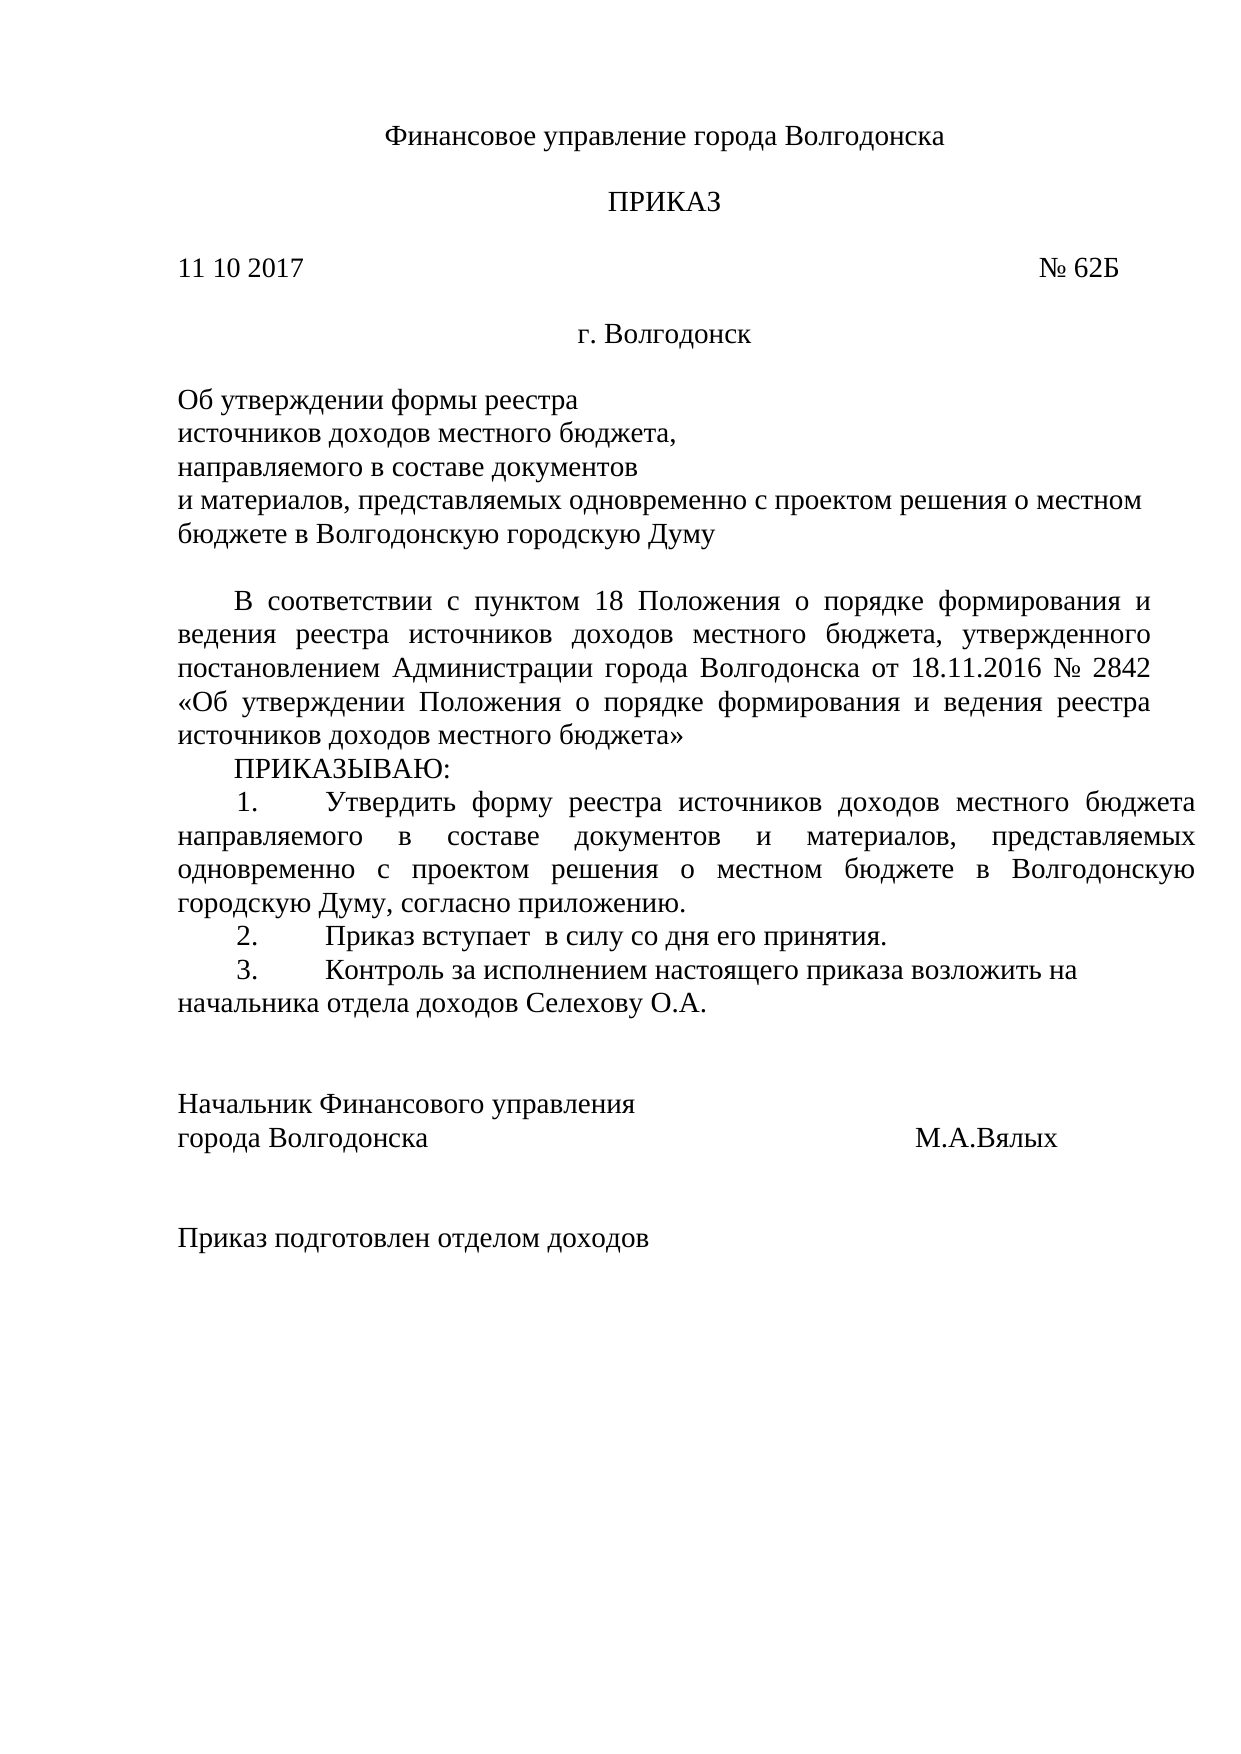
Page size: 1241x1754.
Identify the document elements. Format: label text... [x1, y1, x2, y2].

text Об утверждении формы реестра [177, 382, 1152, 415]
text направляемого в составе документов [177, 449, 1152, 482]
text 11 10 2017 № 62Б [177, 250, 1152, 283]
text ПРИКАЗЫВАЮ: [177, 751, 1196, 784]
text Приказ подготовлен отделом доходов [177, 1220, 1152, 1254]
text Финансовое управление города Волгодонска [177, 118, 1152, 152]
text и материалов, представляемых одновременно с проектом решения о местном бюджете в Волгодонскую городскую Думу [177, 482, 1152, 549]
text начальника отдела доходов Селехову О.А. [177, 986, 1152, 1019]
list Контроль за исполнением настоящего приказа возложить на [236, 952, 1196, 986]
text Начальник Финансового управления [177, 1086, 1152, 1120]
text ПРИКАЗ [177, 184, 1152, 218]
list Утвердить форму реестра источников доходов местного бюджета направляемого в составе документов и материалов, представляемых одновременно с проектом решения о местном бюджете в Волгодонскую городскую Думу, согласно приложению. [177, 784, 1196, 918]
text г. Волгодонск [177, 316, 1152, 349]
text источников доходов местного бюджета, [177, 415, 1152, 449]
list Приказ вступает в силу со дня его принятия. [236, 918, 1196, 952]
text В соответствии с пунктом 18 Положения о порядке формирования и ведения реестра источников доходов местного бюджета, утвержденного постановлением Администрации города Волгодонска от 18.11.2016 № 2842 «Об утверждении Положения о порядке формирования и ведения реестра источников доходов местного бюджета» [177, 583, 1152, 751]
text города Волгодонска М.А.Вялых [177, 1120, 1152, 1153]
